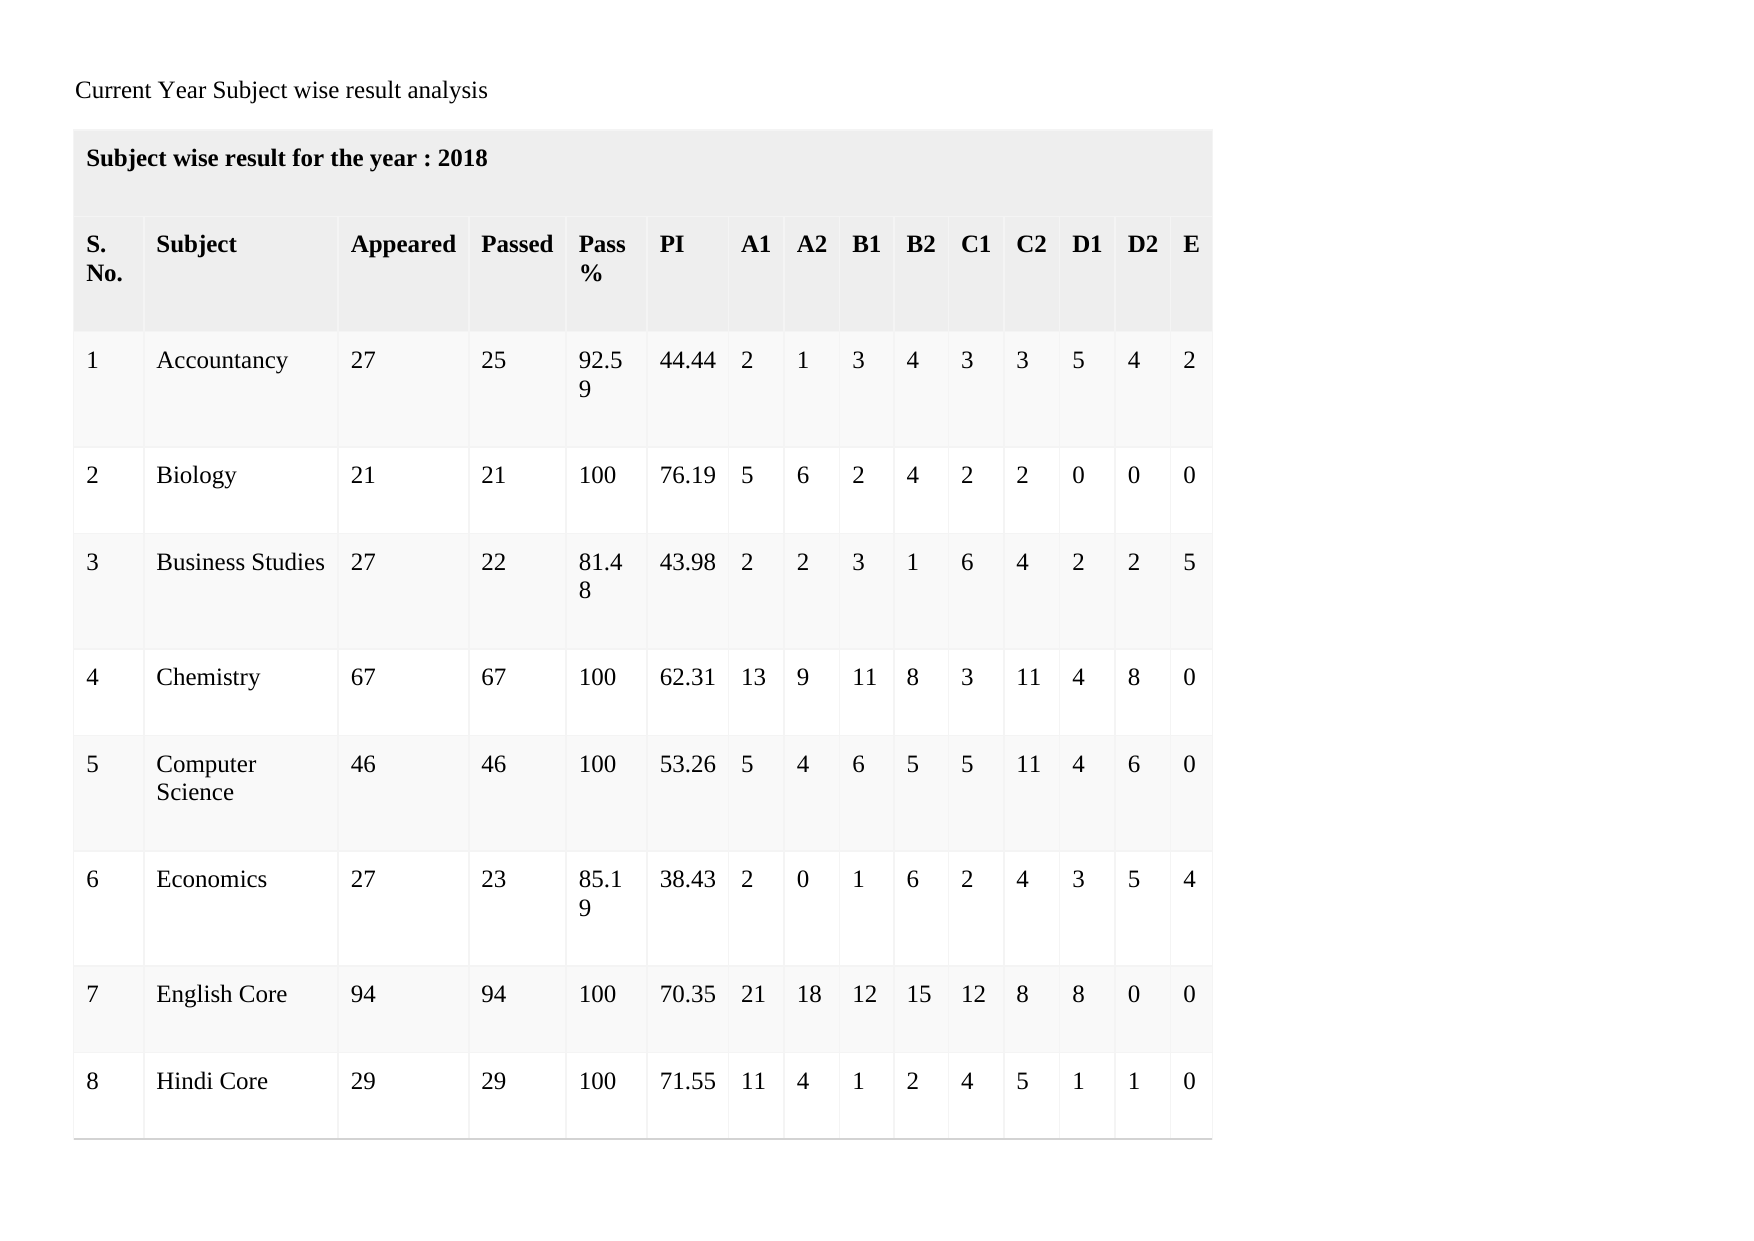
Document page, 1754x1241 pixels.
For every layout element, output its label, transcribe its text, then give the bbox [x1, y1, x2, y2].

table_cell 94 [470, 967, 565, 1052]
table_cell 0 [1060, 448, 1114, 533]
table_cell 94 [339, 967, 468, 1052]
table_cell 11 [1005, 650, 1059, 734]
table_cell 5 [895, 736, 948, 850]
table_cell 67 [339, 650, 468, 734]
table_cell 6 [74, 852, 143, 965]
table_cell 3 [949, 650, 1003, 734]
table_cell 27 [339, 852, 468, 965]
table_cell 15 [895, 967, 948, 1052]
table_cell 0 [1171, 650, 1212, 734]
table_cell 100 [567, 1053, 646, 1138]
table_cell C1 [949, 217, 1003, 331]
table_cell 0 [1171, 736, 1212, 850]
table_cell 5 [1171, 534, 1212, 648]
table_cell A2 [785, 217, 839, 331]
table_cell 2 [1171, 332, 1212, 446]
table_cell 4 [1005, 852, 1059, 965]
table_cell 8 [895, 650, 948, 734]
table_cell 0 [785, 852, 839, 965]
table_cell Biology [145, 448, 337, 533]
table_cell 1 [785, 332, 839, 446]
table_cell 1 [840, 1053, 893, 1138]
table_cell 11 [729, 1053, 783, 1138]
table_cell 4 [1116, 332, 1170, 446]
table_cell D1 [1060, 217, 1114, 331]
table_cell Pass % [567, 217, 646, 331]
table_cell 2 [949, 448, 1003, 533]
table_header Subject wise result for the year : 2018 [74, 131, 1212, 216]
table_cell Chemistry [145, 650, 337, 734]
table_cell S. No. [74, 217, 143, 331]
table_cell 67 [470, 650, 565, 734]
table_cell 100 [567, 448, 646, 533]
table_cell 9 [785, 650, 839, 734]
table_cell 4 [1171, 852, 1212, 965]
table_cell 3 [840, 534, 893, 648]
table_cell Accountancy [145, 332, 337, 446]
table_cell 6 [1116, 736, 1170, 850]
table_cell 12 [949, 967, 1003, 1052]
table_cell 4 [895, 448, 948, 533]
table_cell 2 [949, 852, 1003, 965]
table_cell 1 [840, 852, 893, 965]
table_cell 22 [470, 534, 565, 648]
table_cell 1 [1060, 1053, 1114, 1138]
table_cell B1 [840, 217, 893, 331]
table_cell 71.55 [648, 1053, 728, 1138]
table_cell Business Studies [145, 534, 337, 648]
table_cell 0 [1171, 1053, 1212, 1138]
table_cell 100 [567, 967, 646, 1052]
table_cell Computer Science [145, 736, 337, 850]
table_cell 8 [74, 1053, 143, 1138]
table_cell 5 [1116, 852, 1170, 965]
table_cell 2 [895, 1053, 948, 1138]
table_cell 1 [895, 534, 948, 648]
table_cell 4 [895, 332, 948, 446]
table_cell 21 [339, 448, 468, 533]
table_cell Appeared [339, 217, 468, 331]
table_cell E [1171, 217, 1212, 331]
table_cell Passed [470, 217, 565, 331]
table_cell English Core [145, 967, 337, 1052]
table_cell 5 [729, 448, 783, 533]
table_cell C2 [1005, 217, 1059, 331]
table_cell 3 [1060, 852, 1114, 965]
table_cell 6 [895, 852, 948, 965]
table_cell 13 [729, 650, 783, 734]
table_cell 11 [840, 650, 893, 734]
table_cell 0 [1171, 448, 1212, 533]
table_cell 3 [840, 332, 893, 446]
table_cell 4 [1060, 650, 1114, 734]
table_cell 4 [949, 1053, 1003, 1138]
table_cell 8 [1116, 650, 1170, 734]
table_cell 3 [949, 332, 1003, 446]
table_cell 6 [840, 736, 893, 850]
table_cell 100 [567, 650, 646, 734]
table_cell 3 [1005, 332, 1059, 446]
table_cell 12 [840, 967, 893, 1052]
table_cell 100 [567, 736, 646, 850]
table_cell 1 [1116, 1053, 1170, 1138]
table_cell 44.44 [648, 332, 728, 446]
table_cell 76.19 [648, 448, 728, 533]
table_cell 43.98 [648, 534, 728, 648]
table_cell 21 [470, 448, 565, 533]
table_cell 6 [785, 448, 839, 533]
table_cell 4 [1005, 534, 1059, 648]
table_cell 2 [74, 448, 143, 533]
table_cell 3 [74, 534, 143, 648]
table_cell Economics [145, 852, 337, 965]
table_cell 2 [729, 534, 783, 648]
table_cell 92.59 [567, 332, 646, 446]
table_cell 4 [785, 1053, 839, 1138]
table_cell PI [648, 217, 728, 331]
table_cell 4 [1060, 736, 1114, 850]
table_cell 5 [1005, 1053, 1059, 1138]
table_cell 8 [1060, 967, 1114, 1052]
table_cell 2 [1060, 534, 1114, 648]
table_cell 62.31 [648, 650, 728, 734]
table_cell 0 [1116, 967, 1170, 1052]
table_cell A1 [729, 217, 783, 331]
table_cell 4 [785, 736, 839, 850]
table_cell 2 [785, 534, 839, 648]
table_cell 27 [339, 332, 468, 446]
table_cell 25 [470, 332, 565, 446]
table_cell 2 [1005, 448, 1059, 533]
table_cell 4 [74, 650, 143, 734]
table_cell 7 [74, 967, 143, 1052]
table_cell 6 [949, 534, 1003, 648]
table_cell 5 [74, 736, 143, 850]
table_cell 23 [470, 852, 565, 965]
table_cell B2 [895, 217, 948, 331]
table_cell 81.48 [567, 534, 646, 648]
table_cell 2 [729, 852, 783, 965]
table_cell 5 [1060, 332, 1114, 446]
table_cell 46 [339, 736, 468, 850]
table_cell 1 [74, 332, 143, 446]
table_cell 2 [1116, 534, 1170, 648]
table_cell 2 [840, 448, 893, 533]
table_cell 5 [949, 736, 1003, 850]
table_cell 5 [729, 736, 783, 850]
table_cell 0 [1171, 967, 1212, 1052]
table_cell 2 [729, 332, 783, 446]
table_cell 46 [470, 736, 565, 850]
table_cell Hindi Core [145, 1053, 337, 1138]
table_cell 85.19 [567, 852, 646, 965]
table_cell 21 [729, 967, 783, 1052]
table_cell 0 [1116, 448, 1170, 533]
table_cell 38.43 [648, 852, 728, 965]
table_cell 29 [339, 1053, 468, 1138]
table_cell 11 [1005, 736, 1059, 850]
text Current Year Subject wise result analysis [75, 75, 1679, 104]
table_cell Subject [145, 217, 337, 331]
table_cell 29 [470, 1053, 565, 1138]
table_cell 27 [339, 534, 468, 648]
table_cell 18 [785, 967, 839, 1052]
table_cell 70.35 [648, 967, 728, 1052]
table_cell D2 [1116, 217, 1170, 331]
table_cell 8 [1005, 967, 1059, 1052]
table_cell 53.26 [648, 736, 728, 850]
